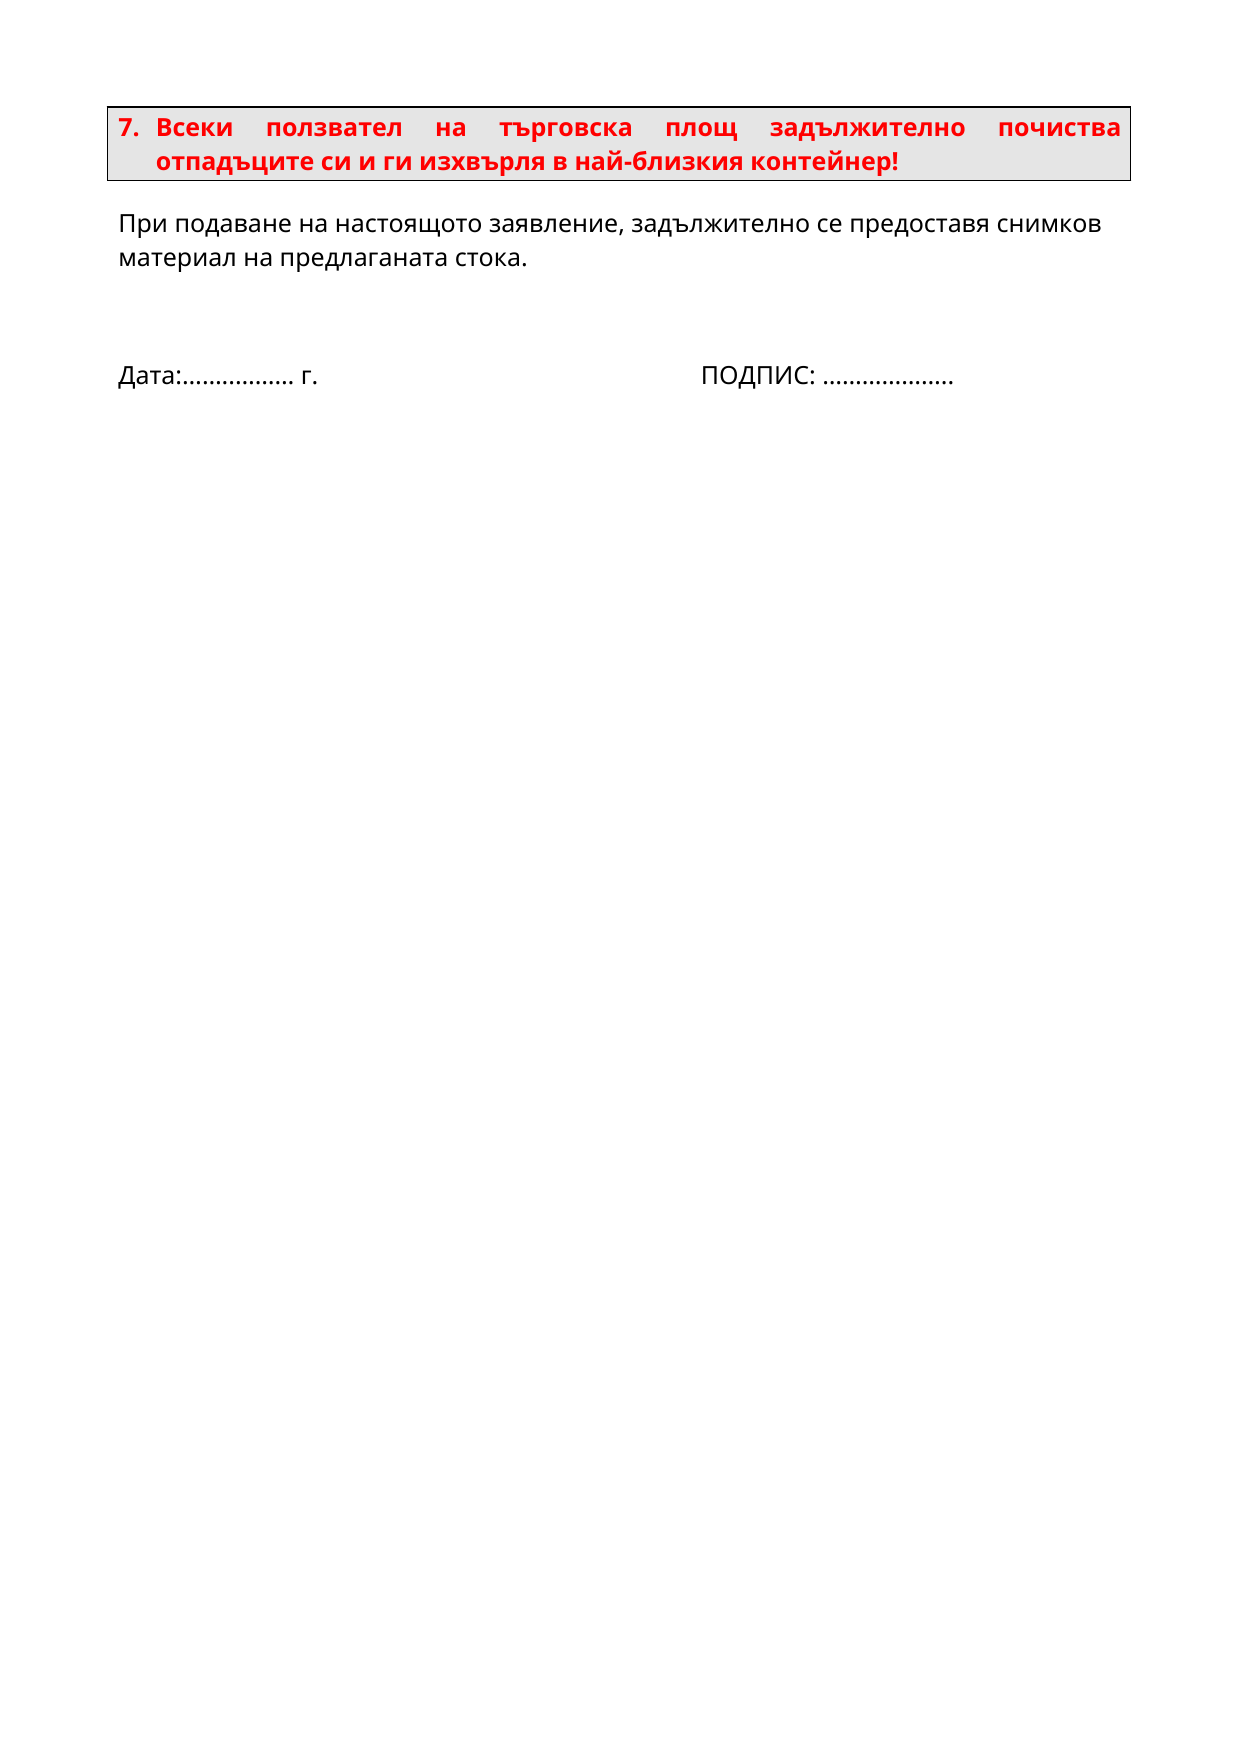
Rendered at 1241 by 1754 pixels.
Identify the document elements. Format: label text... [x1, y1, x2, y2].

text При подаване на настоящото заявление, задължително се предоставя снимков материал на предлаганата стока. [118, 206, 1122, 274]
text Дата:……..……… г. ПОДПИС: ……………….. [118, 358, 1122, 392]
list Всеки ползвател на търговска площ задължително почиства отпадъците си и ги изхвърля в най-близкия контейнер! [108, 108, 1130, 180]
